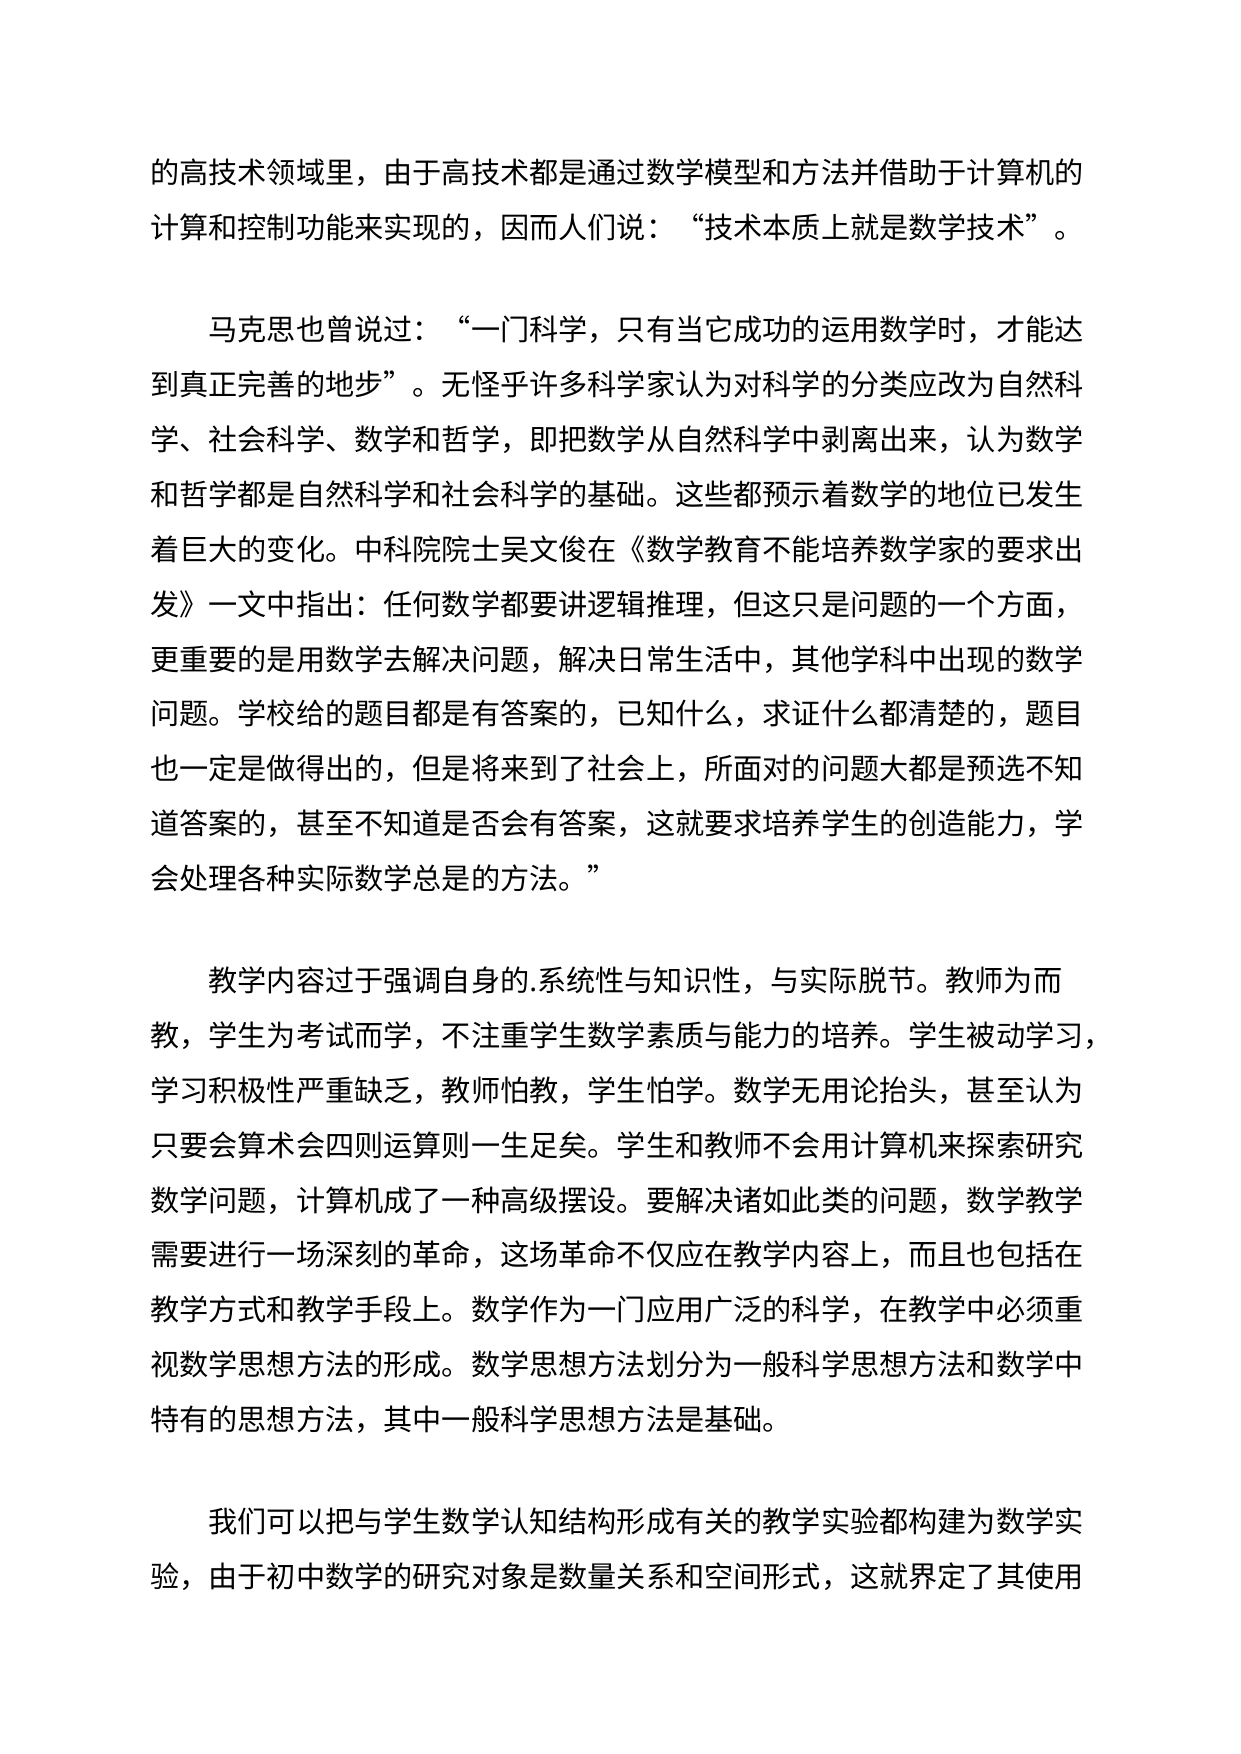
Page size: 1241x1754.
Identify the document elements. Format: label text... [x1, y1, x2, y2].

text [150, 1498, 1090, 1596]
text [150, 150, 1090, 247]
text 教学内容过于强调自身的.系统性与知识性，与实际脱节。教师为而教，学生为考试而学，不注重学生数学素质与能力的培养。学生被动学习，学习积极性严重缺乏，教师怕教，学生怕学。数学无用论抬头，甚至认为只要会算术会四则运算则一生足矣。学生和教师不会用计算机来探索研究数学问题，计算机成了一种高级摆设。要解决诸如此类的问题，数学教学需要进行一场深刻的革命，这场革命不仅应在教学内容上，而且也包括在教学方式和教学手段上。数学作为一门应用广泛的科学，在教学中必须重视数学思想方法的形成。数学思想方法划分为一般科学思想方法和数学中特有的思想方法，其中一般科学思想方法是基础。 [150, 957, 1090, 1439]
text 马克思也曾说过：“一门科学，只有当它成功的运用数学时，才能达到真正完善的地步”。无怪乎许多科学家认为对科学的分类应改为自然科学、社会科学、数学和哲学，即把数学从自然科学中剥离出来，认为数学和哲学都是自然科学和社会科学的基础。这些都预示着数学的地位已发生着巨大的变化。中科院院士吴文俊在《数学教育不能培养数学家的要求出发》一文中指出：任何数学都要讲逻辑推理，但这只是问题的一个方面，更重要的是用数学去解决问题，解决日常生活中，其他学科中出现的数学问题。学校给的题目都是有答案的，已知什么，求证什么都清楚的，题目也一定是做得出的，但是将来到了社会上，所面对的问题大都是预选不知道答案的，甚至不知道是否会有答案，这就要求培养学生的创造能力，学会处理各种实际数学总是的方法。” [150, 307, 1090, 898]
